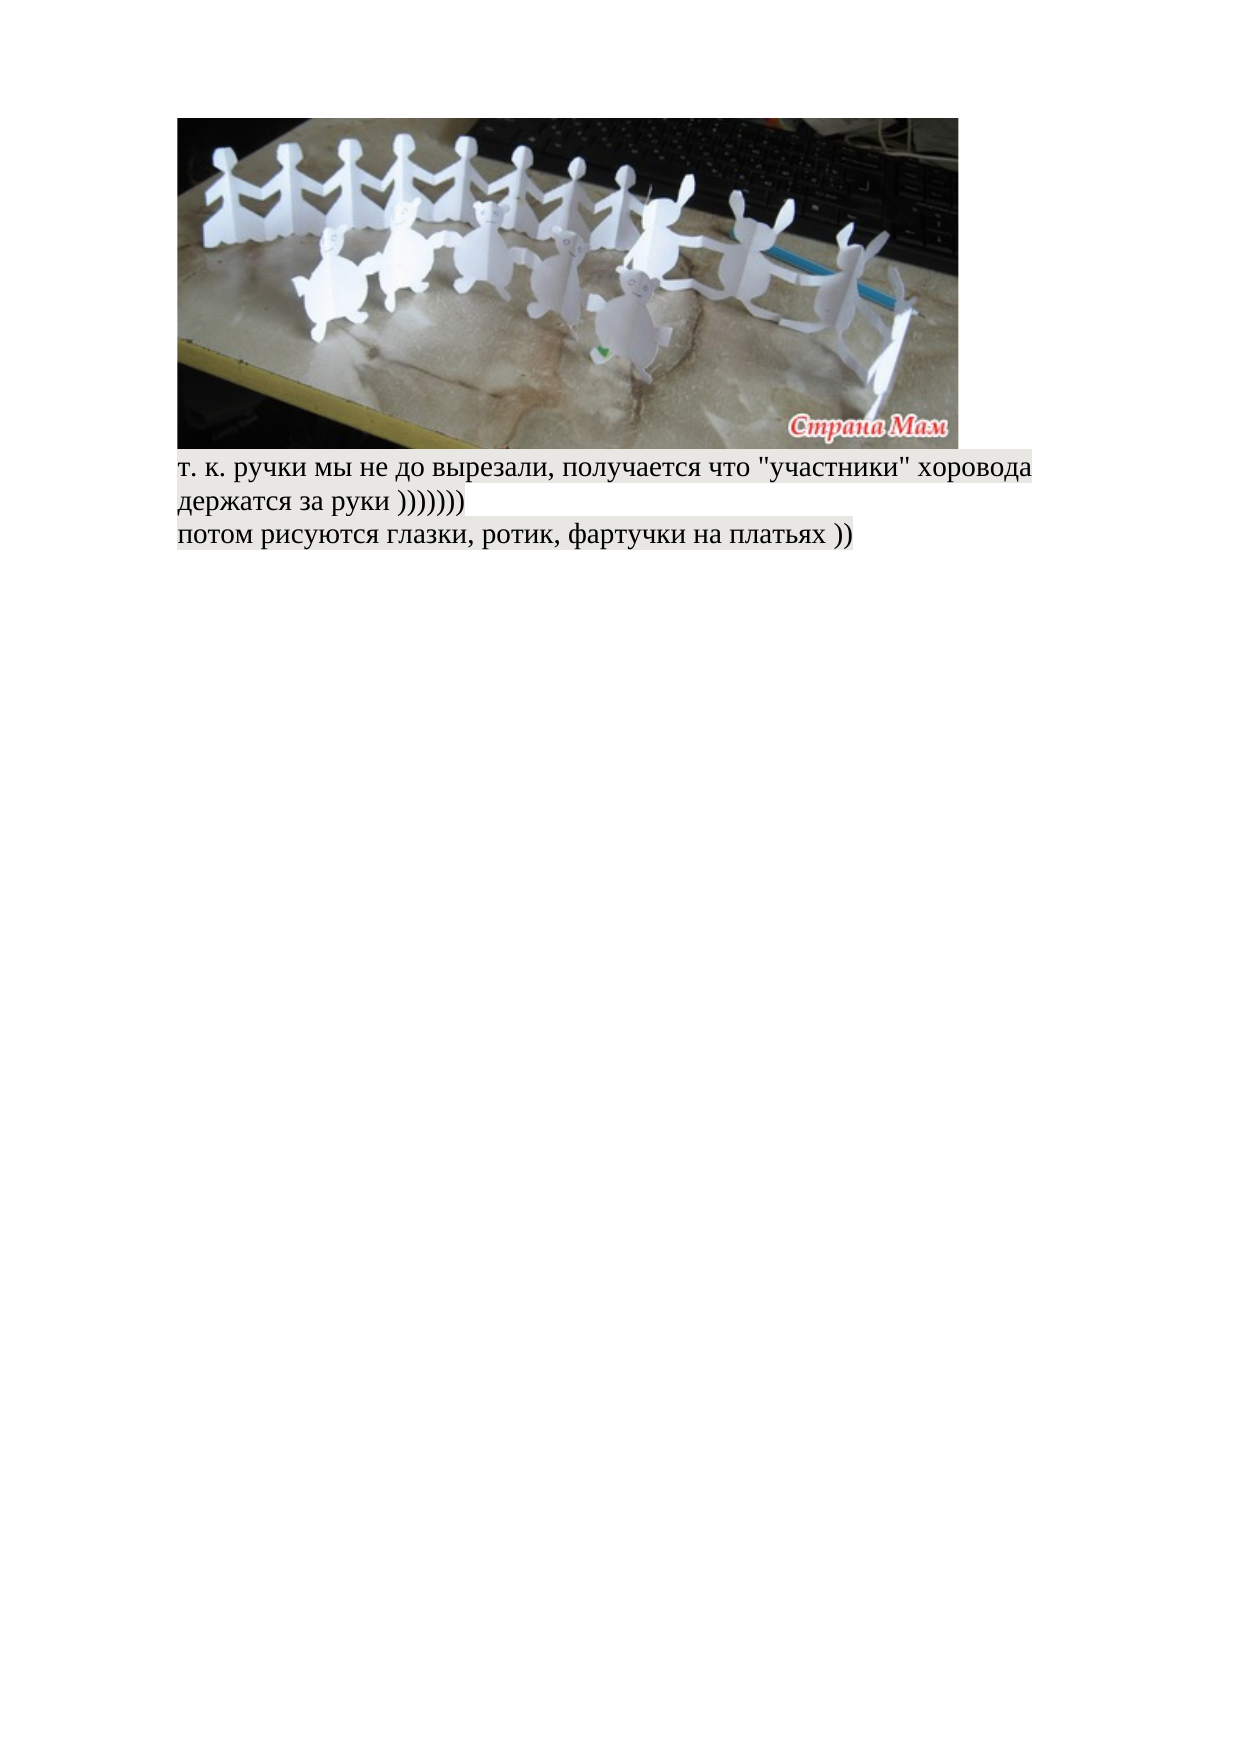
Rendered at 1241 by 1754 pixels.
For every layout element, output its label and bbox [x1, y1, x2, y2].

picture [177, 118, 959, 449]
text [177, 118, 1152, 578]
